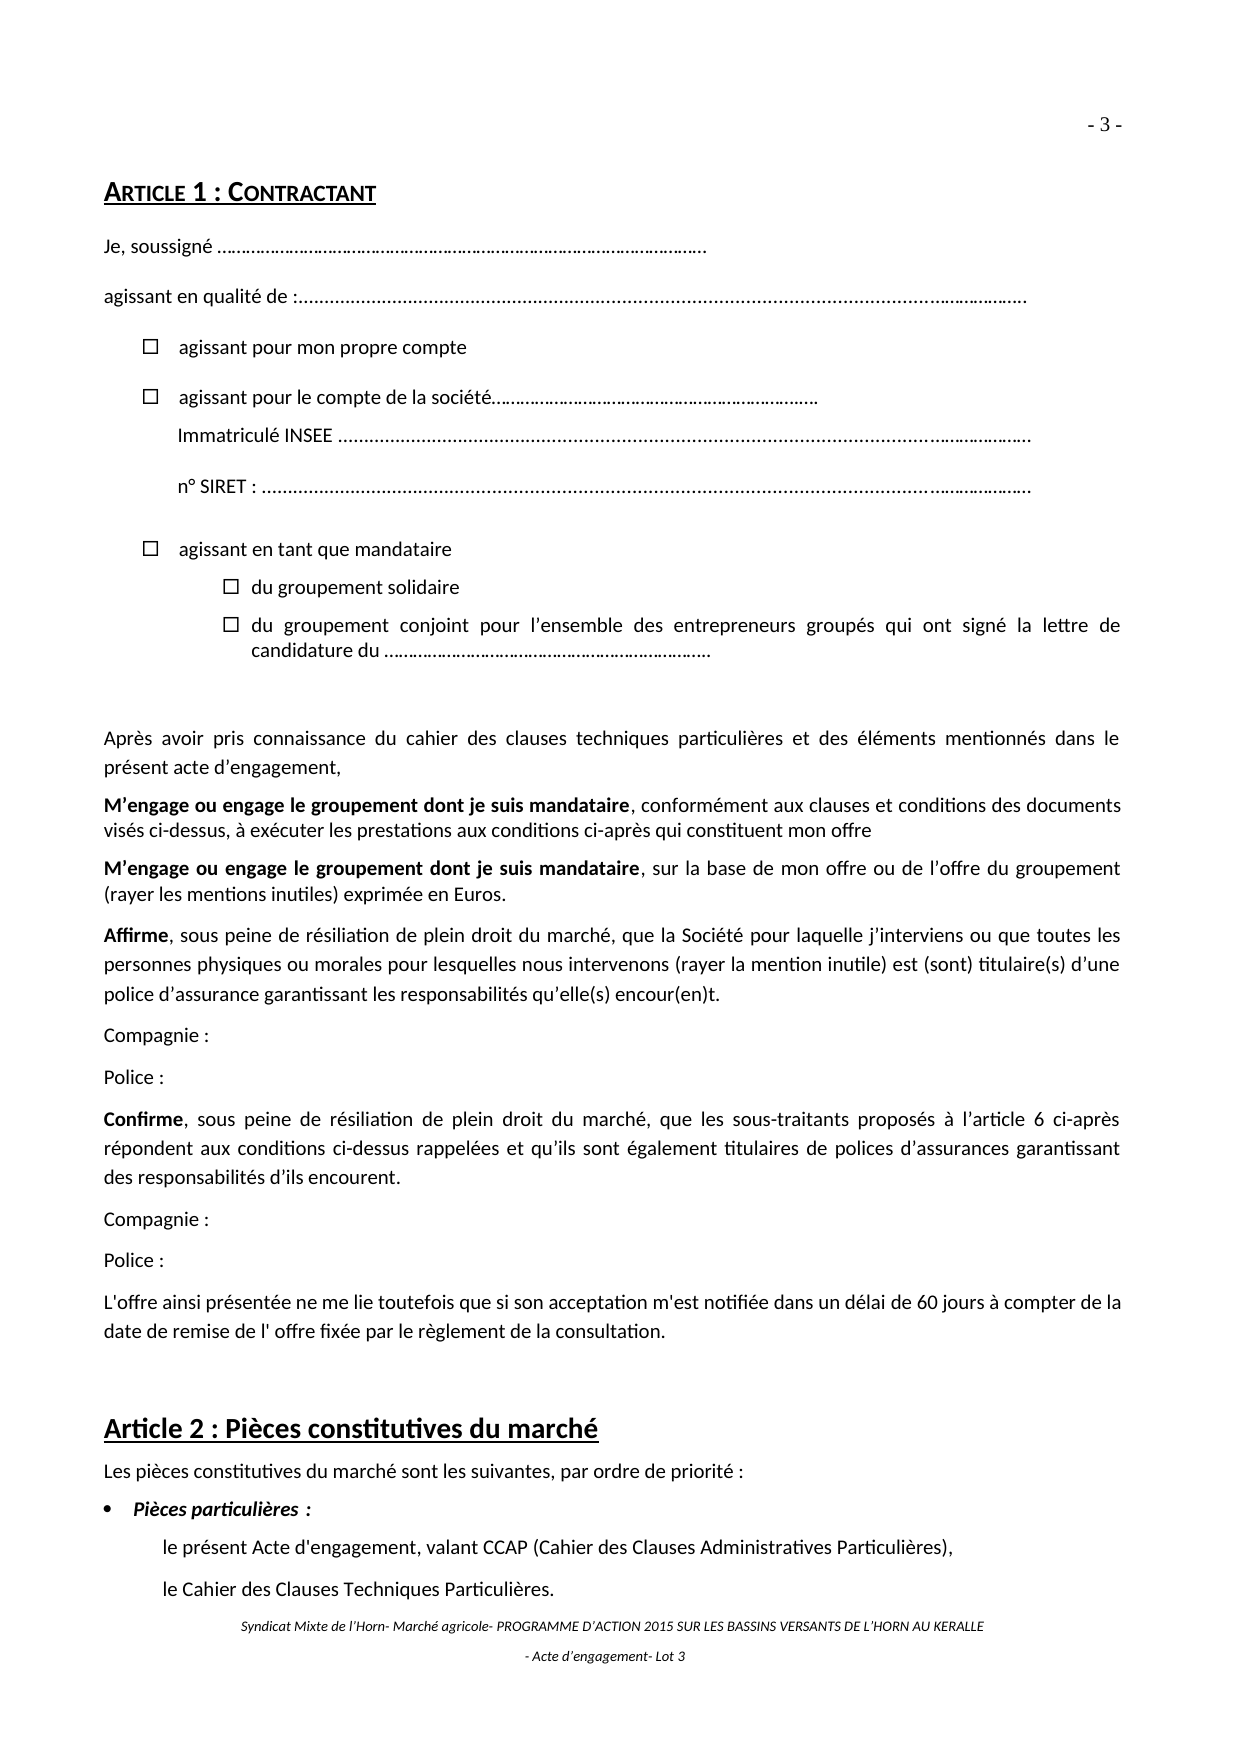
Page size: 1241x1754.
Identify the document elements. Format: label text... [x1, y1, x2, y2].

text Je, soussigné ………………………………………………………………………………………… [103, 233, 1122, 259]
text Après avoir pris connaissance du cahier des clauses techniques particulières et des éléments mentionnés dans le présent acte d’engagement, [103, 721, 1122, 779]
text Police : [103, 1244, 1122, 1273]
list du groupement conjoint pour l’ensemble des entrepreneurs groupés qui ont signé la lettre de candidature du ………………………………………………………….. [222, 612, 1122, 663]
subtitle Article 1 : Contractant [103, 173, 1122, 208]
text Compagnie : [103, 1019, 1122, 1048]
text Article 2 : Pièces constitutives du marché [103, 1410, 1122, 1446]
text Immatriculé INSEE ………………… [177, 422, 1122, 448]
list agissant en tant que mandataire [141, 536, 1122, 562]
list agissant pour mon propre compte [141, 334, 1122, 359]
text n° SIRET : ………………… [177, 473, 1122, 498]
text le Cahier des Clauses Techniques Particulières. [162, 1572, 1122, 1601]
list du groupement solidaire [222, 574, 1122, 599]
text Compagnie : [103, 1202, 1122, 1231]
text M’engage ou engage le groupement dont je suis mandataire, sur la base de mon offre ou de l’offre du groupement (rayer les mentions inutiles) exprimée en Euros. [103, 855, 1122, 906]
text Affirme, sous peine de résiliation de plein droit du marché, que la Société pour laquelle j’interviens ou que toutes les personnes physiques ou morales pour lesquelles nous intervenons (rayer la mention inutile) est (sont) titulaire(s) d’une police d’assurance garantissant les responsabilités qu’elle(s) encour(en)t. [103, 919, 1122, 1006]
text M’engage ou engage le groupement dont je suis mandataire, conformément aux clauses et conditions des documents visés ci-dessus, à exécuter les prestations aux conditions ci-après qui constituent mon offre [103, 792, 1122, 843]
text Pièces particulières : [103, 1496, 1122, 1522]
list agissant pour le compte de la société……………………………………………………….…. [141, 384, 1122, 410]
text Police : [103, 1060, 1122, 1089]
text Confirme, sous peine de résiliation de plein droit du marché, que les sous-traitants proposés à l’article 6 ci-après répondent aux conditions ci-dessus rappelées et qu’ils sont également titulaires de polices d’assurances garantissant des responsabilités d’ils encourent. [103, 1102, 1122, 1189]
text L'offre ainsi présentée ne me lie toutefois que si son acceptation m'est notifiée dans un délai de 60 jours à compter de la date de remise de l' offre fixée par le règlement de la consultation. [103, 1285, 1122, 1344]
text agissant en qualité de : ……………….. [103, 284, 1122, 309]
text Les pièces constitutives du marché sont les suivantes, par ordre de priorité : [103, 1458, 1122, 1484]
text le présent Acte d'engagement, valant CCAP (Cahier des Clauses Administratives Particulières), [162, 1534, 1122, 1560]
